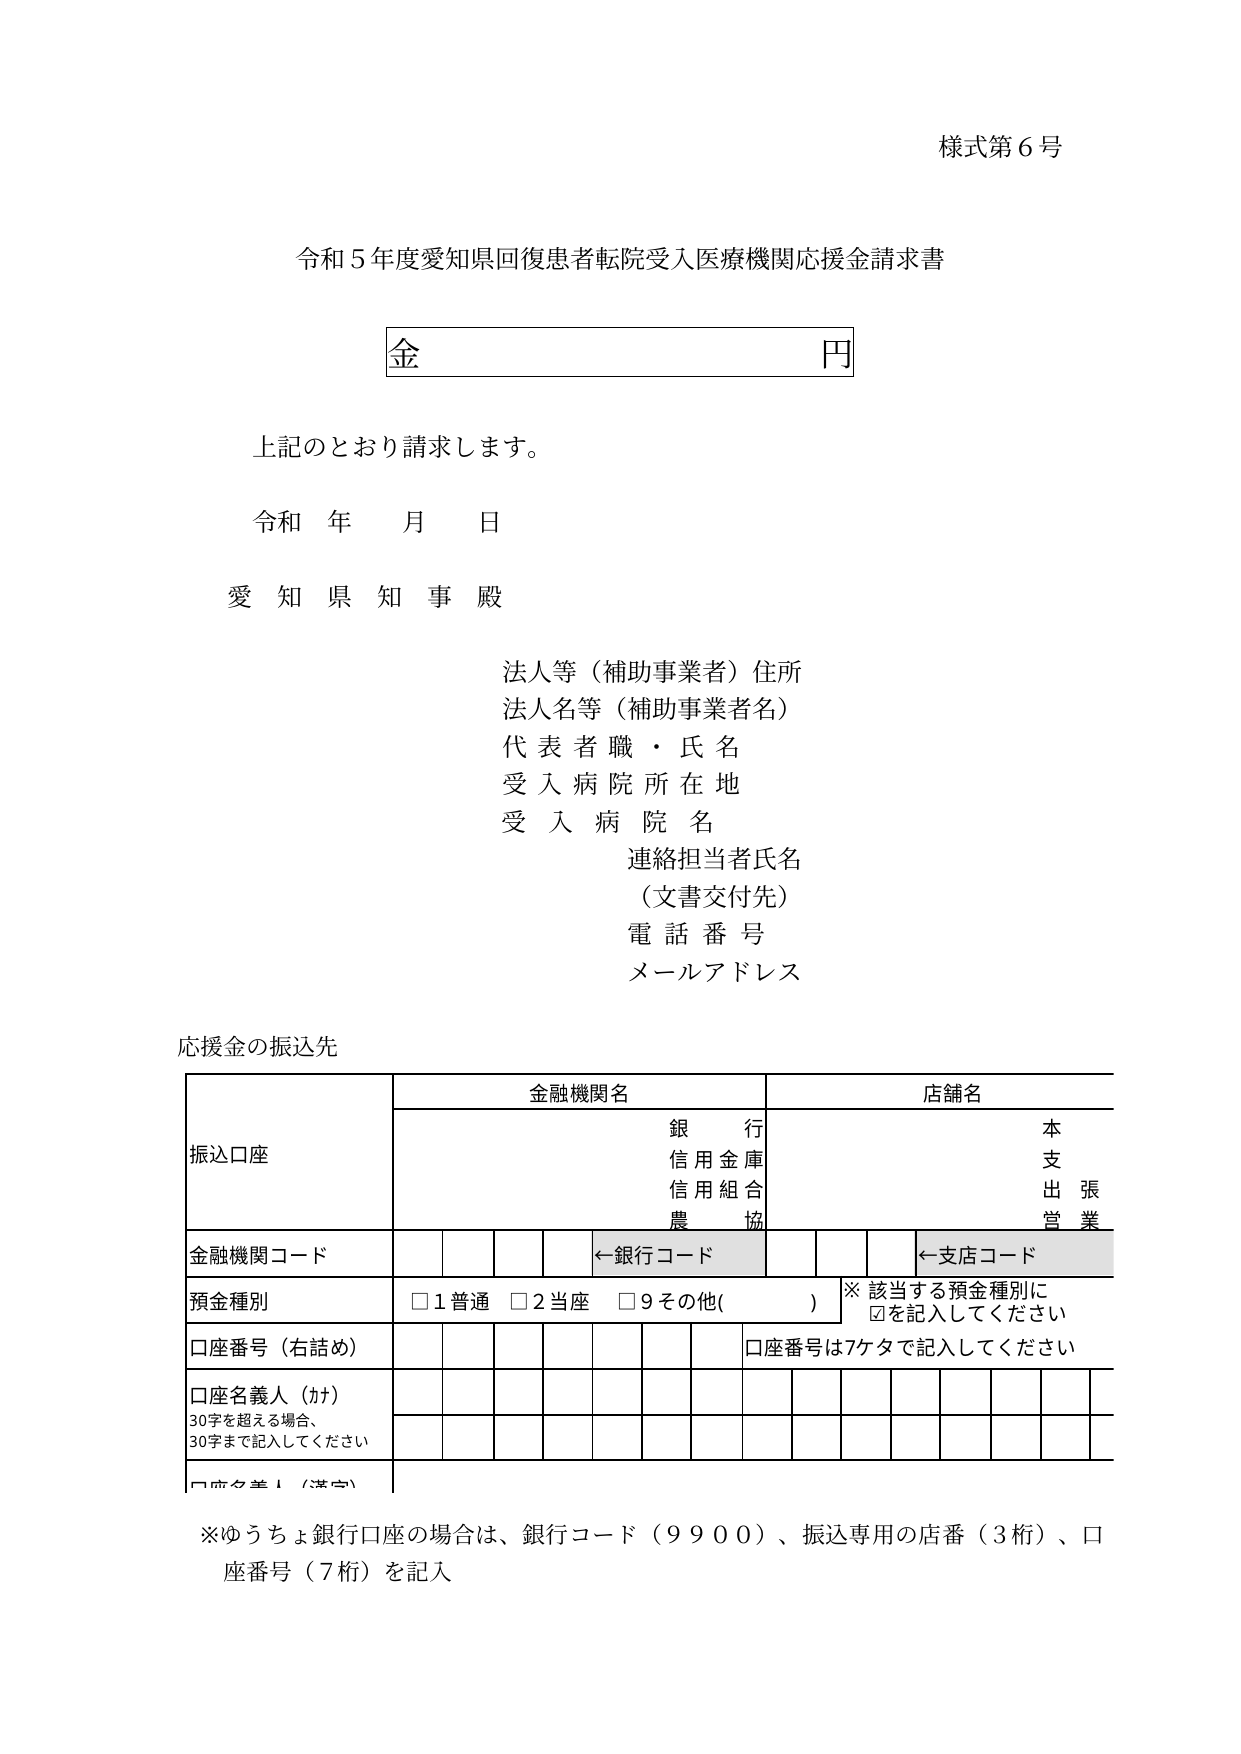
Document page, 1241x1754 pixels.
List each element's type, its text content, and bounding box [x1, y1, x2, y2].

text ※ゆうちょ銀行口座の場合は、銀行コード（９９００）、振込専用の店番（３桁）、口座番号（７桁）を記入 [200, 1514, 1107, 1589]
text 愛 知 県 知 事 殿 [177, 577, 1063, 614]
text 受入病院名 [177, 802, 1063, 839]
text 応援金の振込先 [177, 1027, 1063, 1064]
text 上記のとおり請求します。 [177, 427, 1063, 464]
text メールアドレス [177, 952, 1063, 989]
text 電話番号 [177, 914, 1063, 952]
text 令和５年度愛知県回復患者転院受入医療機関応援金請求書 [177, 239, 1063, 277]
text （文書交付先） [177, 877, 1063, 914]
text 令和 年 月 日 [177, 502, 1063, 539]
text 受入病院所在地 [177, 764, 1063, 802]
text 法人等（補助事業者）住所 [177, 652, 1063, 689]
text 金 円 [177, 314, 1063, 389]
text 法人名等（補助事業者名） [177, 689, 1063, 727]
text 連絡担当者氏名 [177, 839, 1063, 877]
text 代表者職・氏名 [177, 727, 1063, 764]
text 様式第６号 [177, 127, 1063, 164]
